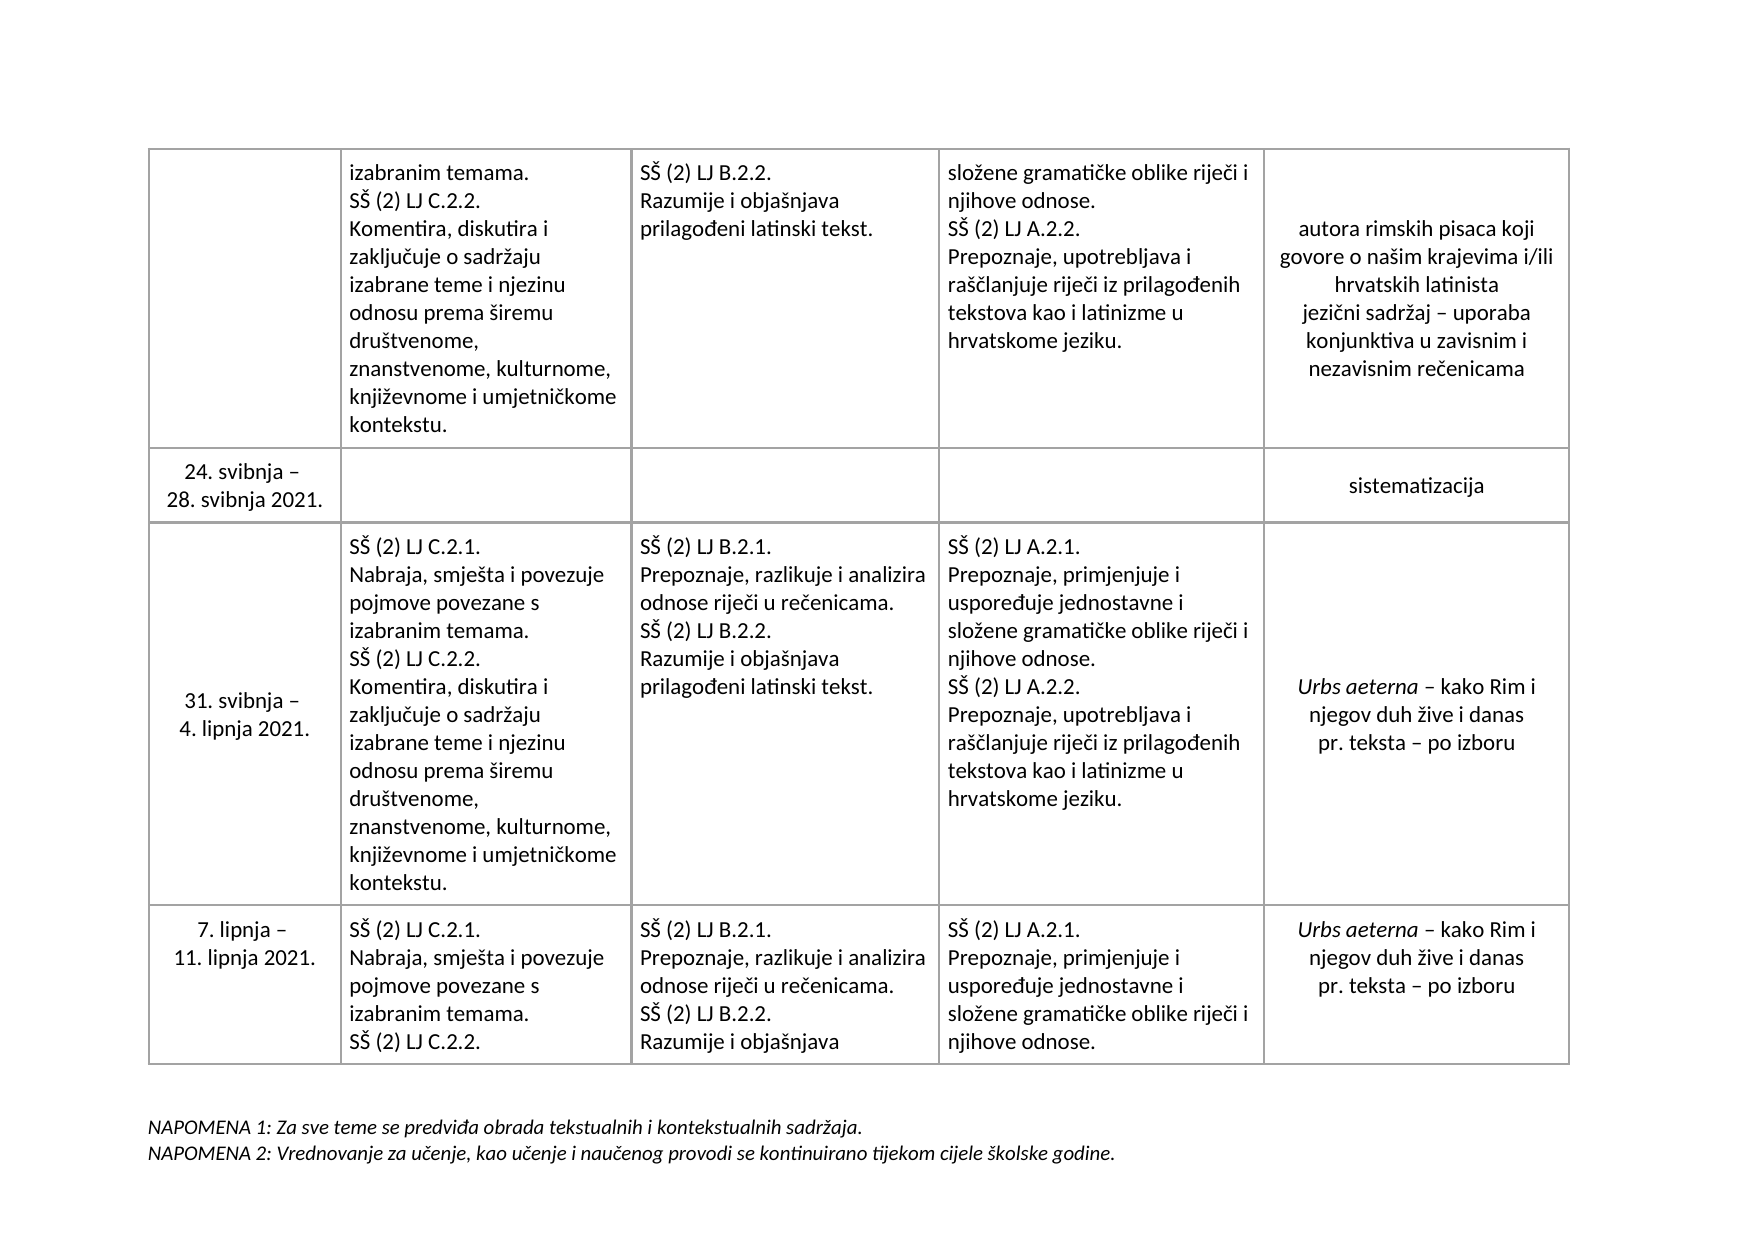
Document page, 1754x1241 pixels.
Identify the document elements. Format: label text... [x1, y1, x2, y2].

table_cell [342, 449, 630, 521]
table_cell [1265, 906, 1568, 1063]
table_cell sistematizacija [1265, 449, 1568, 521]
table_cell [940, 150, 1263, 447]
table_cell [633, 449, 938, 521]
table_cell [633, 906, 938, 1063]
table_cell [1265, 150, 1568, 447]
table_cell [150, 150, 340, 447]
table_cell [633, 150, 938, 447]
table_cell Urbs aeterna – kako Rim i njegov duh žive i danas pr. teksta – po izboru [1265, 524, 1568, 904]
table_cell [940, 449, 1263, 521]
table_cell 24. svibnja – 28. svibnja 2021. [150, 449, 340, 521]
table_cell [342, 150, 630, 447]
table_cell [150, 906, 340, 1063]
table_cell SŠ (2) LJ B.2.1. Prepoznaje, razlikuje i analizira odnose riječi u rečenicama. SŠ (2) LJ B.2.2. Razumije i objašnjava prilagođeni latinski tekst. [633, 524, 938, 904]
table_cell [940, 906, 1263, 1063]
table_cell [342, 906, 630, 1063]
table_cell 31. svibnja – 4. lipnja 2021. [150, 524, 340, 904]
